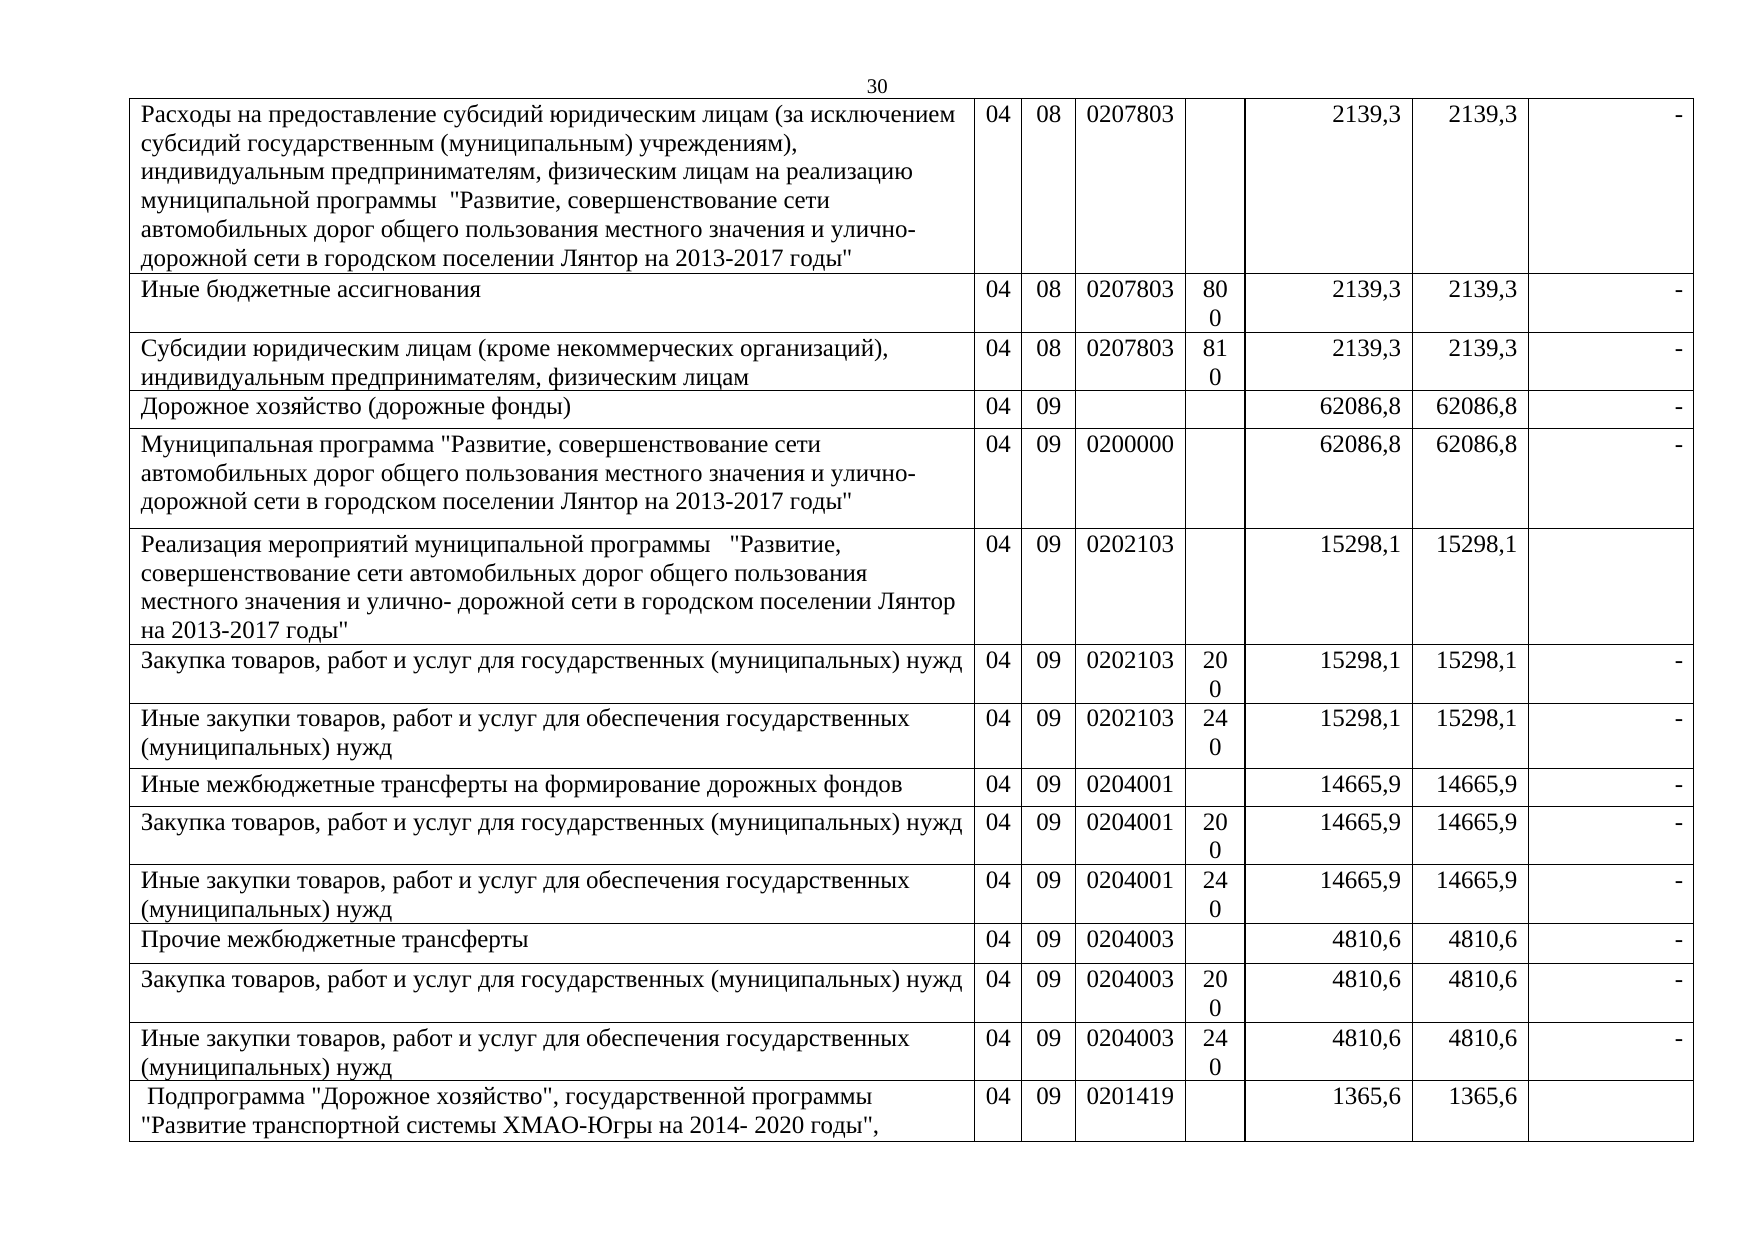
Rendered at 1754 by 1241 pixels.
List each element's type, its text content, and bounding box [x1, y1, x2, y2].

table_cell 62086,8 [1413, 391, 1528, 428]
table_cell 04 [975, 274, 1021, 332]
table_cell 14665,9 [1246, 865, 1412, 923]
table_cell 14665,9 [1413, 807, 1528, 864]
table_cell 0207803 [1076, 333, 1185, 390]
table_cell 0204003 [1076, 924, 1185, 963]
table_cell 200 [1186, 964, 1244, 1022]
table_cell 4810,6 [1246, 1023, 1412, 1080]
table_cell 0207803 [1076, 99, 1185, 273]
table_cell [1529, 529, 1693, 644]
table_cell - [1529, 807, 1693, 864]
table_cell - [1529, 99, 1693, 273]
table_cell 09 [1022, 964, 1075, 1022]
table_cell [1076, 391, 1185, 428]
table_cell 09 [1022, 391, 1075, 428]
table_cell 04 [975, 645, 1021, 702]
table_cell 0200000 [1076, 429, 1185, 528]
table_cell 14665,9 [1413, 865, 1528, 923]
table_cell 2139,3 [1413, 333, 1528, 390]
table_cell Дорожное хозяйство (дорожные фонды) [130, 391, 974, 428]
table_cell 04 [975, 1081, 1021, 1141]
table_cell Муниципальная программа "Развитие, совершенствование сети автомобильных дорог общего пользования местного значения и улично- дорожной сети в городском поселении Лянтор на 2013-2017 годы" [130, 429, 974, 528]
table_cell Реализация мероприятий муниципальной программы "Развитие, совершенствование сети автомобильных дорог общего пользования местного значения и улично- дорожной сети в городском поселении Лянтор на 2013-2017 годы" [130, 529, 974, 644]
table_cell - [1529, 704, 1693, 768]
table_cell 04 [975, 391, 1021, 428]
table_cell [1186, 391, 1244, 428]
table_cell 2139,3 [1413, 99, 1528, 273]
table_cell - [1529, 769, 1693, 806]
table_cell Закупка товаров, работ и услуг для государственных (муниципальных) нужд [130, 645, 974, 702]
table_cell 04 [975, 964, 1021, 1022]
table_cell 200 [1186, 807, 1244, 864]
table_cell 04 [975, 704, 1021, 768]
table_cell 04 [975, 807, 1021, 864]
table_cell Закупка товаров, работ и услуг для государственных (муниципальных) нужд [130, 964, 974, 1022]
table_cell 2139,3 [1246, 274, 1412, 332]
table_cell 08 [1022, 274, 1075, 332]
table_cell [1529, 1081, 1693, 1141]
table_cell 4810,6 [1246, 924, 1412, 963]
table_cell 14665,9 [1413, 769, 1528, 806]
table_cell 0202103 [1076, 704, 1185, 768]
table_cell 4810,6 [1413, 1023, 1528, 1080]
table_cell [1186, 99, 1244, 273]
table_cell 09 [1022, 704, 1075, 768]
table_cell 15298,1 [1246, 645, 1412, 702]
table_cell Закупка товаров, работ и услуг для государственных (муниципальных) нужд [130, 807, 974, 864]
table_cell 0201419 [1076, 1081, 1185, 1141]
table_cell 09 [1022, 645, 1075, 702]
table_cell 04 [975, 1023, 1021, 1080]
table_cell 08 [1022, 99, 1075, 273]
table_cell 14665,9 [1246, 807, 1412, 864]
table_cell - [1529, 333, 1693, 390]
table_cell Иные закупки товаров, работ и услуг для обеспечения государственных (муниципальных) нужд [130, 704, 974, 768]
table_cell 2139,3 [1246, 99, 1412, 273]
table_cell 1365,6 [1413, 1081, 1528, 1141]
table_cell 0207803 [1076, 274, 1185, 332]
table_cell 0204001 [1076, 769, 1185, 806]
table_cell 200 [1186, 645, 1244, 702]
table_cell - [1529, 645, 1693, 702]
table_cell Иные межбюджетные трансферты на формирование дорожных фондов [130, 769, 974, 806]
table_cell 62086,8 [1246, 429, 1412, 528]
table_cell 15298,1 [1413, 645, 1528, 702]
table_cell 08 [1022, 333, 1075, 390]
table_cell Иные бюджетные ассигнования [130, 274, 974, 332]
table_cell 09 [1022, 429, 1075, 528]
table_cell [1186, 1081, 1244, 1141]
table_cell 0202103 [1076, 645, 1185, 702]
table_cell 15298,1 [1413, 529, 1528, 644]
table_cell 240 [1186, 1023, 1244, 1080]
table_cell 15298,1 [1246, 704, 1412, 768]
table_cell 62086,8 [1246, 391, 1412, 428]
table_cell 14665,9 [1246, 769, 1412, 806]
table_cell [1186, 429, 1244, 528]
table_cell 04 [975, 924, 1021, 963]
table_cell 04 [975, 429, 1021, 528]
table_cell Расходы на предоставление субсидий юридическим лицам (за исключением субсидий государственным (муниципальным) учреждениям), индивидуальным предпринимателям, физическим лицам на реализацию муниципальной программы "Развитие, совершенствование сети автомобильных дорог общего пользования местного значения и улично- дорожной сети в городском поселении Лянтор на 2013-2017 годы" [130, 99, 974, 273]
table_cell 4810,6 [1246, 964, 1412, 1022]
table_cell 2139,3 [1413, 274, 1528, 332]
table_cell 4810,6 [1413, 924, 1528, 963]
table_cell - [1529, 274, 1693, 332]
table_cell Субсидии юридическим лицам (кроме некоммерческих организаций), индивидуальным предпринимателям, физическим лицам [130, 333, 974, 390]
table_cell 1365,6 [1246, 1081, 1412, 1141]
table_cell 810 [1186, 333, 1244, 390]
table_cell 04 [975, 99, 1021, 273]
table_cell - [1529, 924, 1693, 963]
table_cell 15298,1 [1413, 704, 1528, 768]
table_cell 09 [1022, 807, 1075, 864]
table_cell [1186, 924, 1244, 963]
table_cell 4810,6 [1413, 964, 1528, 1022]
table_cell Иные закупки товаров, работ и услуг для обеспечения государственных (муниципальных) нужд [130, 1023, 974, 1080]
table_cell 800 [1186, 274, 1244, 332]
table_cell 0204003 [1076, 1023, 1185, 1080]
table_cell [130, 1081, 974, 1141]
table_cell 2139,3 [1246, 333, 1412, 390]
table_cell 15298,1 [1246, 529, 1412, 644]
table_cell 0202103 [1076, 529, 1185, 644]
table_cell 04 [975, 333, 1021, 390]
table_cell 09 [1022, 924, 1075, 963]
table_cell - [1529, 964, 1693, 1022]
table_cell - [1529, 391, 1693, 428]
table_cell Иные закупки товаров, работ и услуг для обеспечения государственных (муниципальных) нужд [130, 865, 974, 923]
table_cell Прочие межбюджетные трансферты [130, 924, 974, 963]
table_cell - [1529, 1023, 1693, 1080]
table_cell 0204001 [1076, 807, 1185, 864]
table_cell 0204003 [1076, 964, 1185, 1022]
table_cell 04 [975, 529, 1021, 644]
table_cell 09 [1022, 769, 1075, 806]
table_cell 0204001 [1076, 865, 1185, 923]
table_cell 240 [1186, 704, 1244, 768]
table_cell 04 [975, 865, 1021, 923]
table_cell [1186, 529, 1244, 644]
table_cell [1186, 769, 1244, 806]
table_cell - [1529, 865, 1693, 923]
table_cell - [1529, 429, 1693, 528]
table_cell 09 [1022, 865, 1075, 923]
table_cell 09 [1022, 529, 1075, 644]
table_cell 04 [975, 769, 1021, 806]
table_cell 09 [1022, 1081, 1075, 1141]
table_cell 09 [1022, 1023, 1075, 1080]
table_cell 62086,8 [1413, 429, 1528, 528]
table_cell 240 [1186, 865, 1244, 923]
